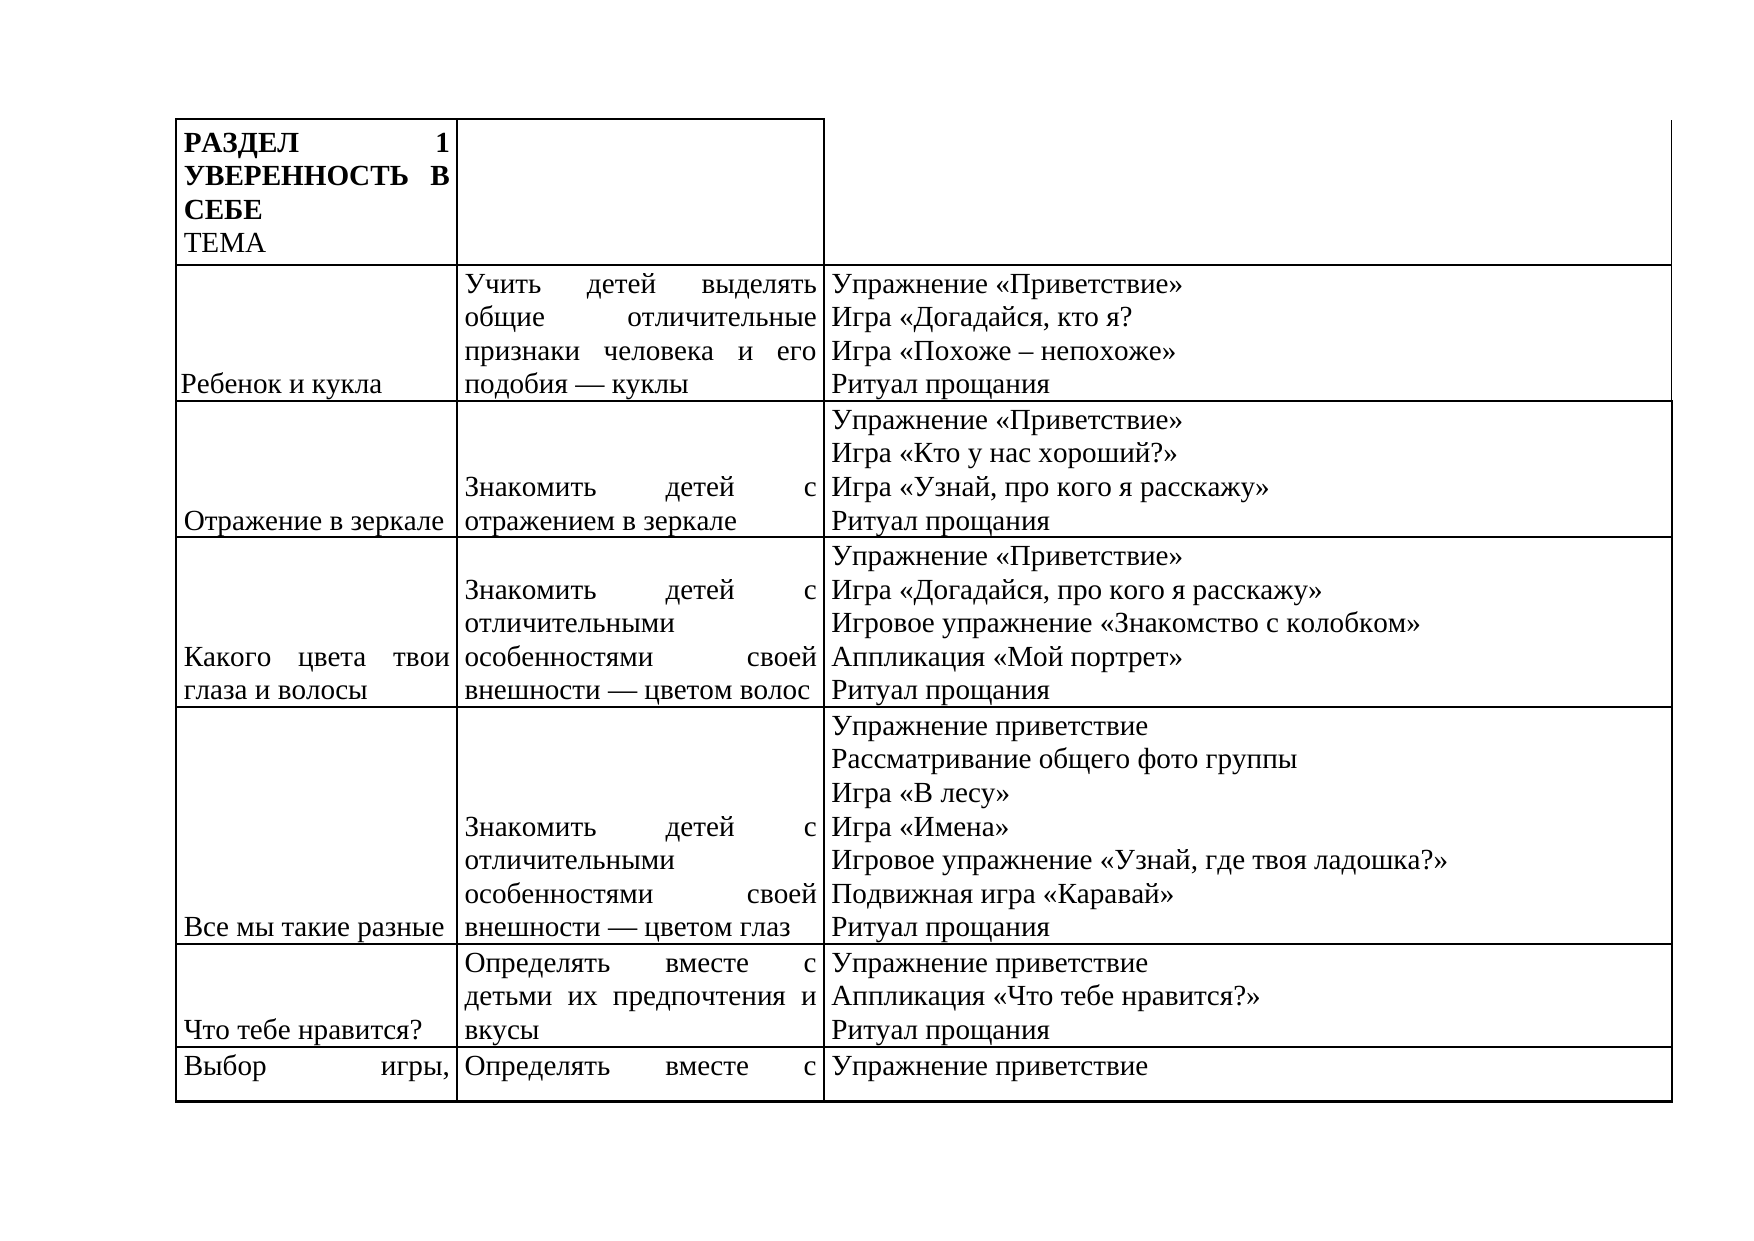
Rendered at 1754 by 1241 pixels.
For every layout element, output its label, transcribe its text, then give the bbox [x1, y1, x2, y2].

table_cell Все мы такие разные [177, 708, 456, 943]
table_cell Знакомить детей с отражением в зеркале [458, 402, 823, 536]
table_cell Упражнение приветствие Аппликация «Что тебе нравится?» Ритуал прощания [825, 945, 1671, 1046]
table_cell Определять вместе с детьми их предпочтения и вкусы [458, 945, 823, 1046]
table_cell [458, 1048, 823, 1100]
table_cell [825, 1048, 1671, 1100]
table_cell Ребенок и кукла [177, 266, 456, 400]
table_cell Упражнение приветствие Рассматривание общего фото группы Игра «В лесу» Игра «Имена» Игровое упражнение «Узнай, где твоя ладошка?» Подвижная игра «Каравай» Ритуал прощания [825, 708, 1671, 943]
table_cell Что тебе нравится? [177, 945, 456, 1046]
table_cell Упражнение «Приветствие» Игра «Догадайся, кто я? Игра «Похоже – непохоже» Ритуал прощания [825, 266, 1671, 400]
table_cell [458, 120, 823, 264]
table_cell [177, 1048, 456, 1100]
table_cell Учить детей выделять общие отличительные признаки человека и его подобия — куклы [458, 266, 823, 400]
table_cell Знакомить детей с отличительными особенностями своей внешности — цветом волос [458, 538, 823, 706]
table_cell Упражнение «Приветствие» Игра «Догадайся, про кого я расскажу» Игровое упражнение «Знакомство с колобком» Аппликация «Мой портрет» Ритуал прощания [825, 538, 1671, 706]
table_cell Какого цвета твои глаза и волосы [177, 538, 456, 706]
table_cell РАЗДЕЛ 1 УВЕРЕННОСТЬ В СЕБЕ ТЕМА [177, 120, 456, 264]
table_cell Отражение в зеркале [177, 402, 456, 536]
table_cell Знакомить детей с отличительными особенностями своей внешности — цветом глаз [458, 708, 823, 943]
table_cell [825, 118, 1672, 264]
table_cell Упражнение «Приветствие» Игра «Кто у нас хороший?» Игра «Узнай, про кого я расскажу» Ритуал прощания [825, 402, 1671, 536]
